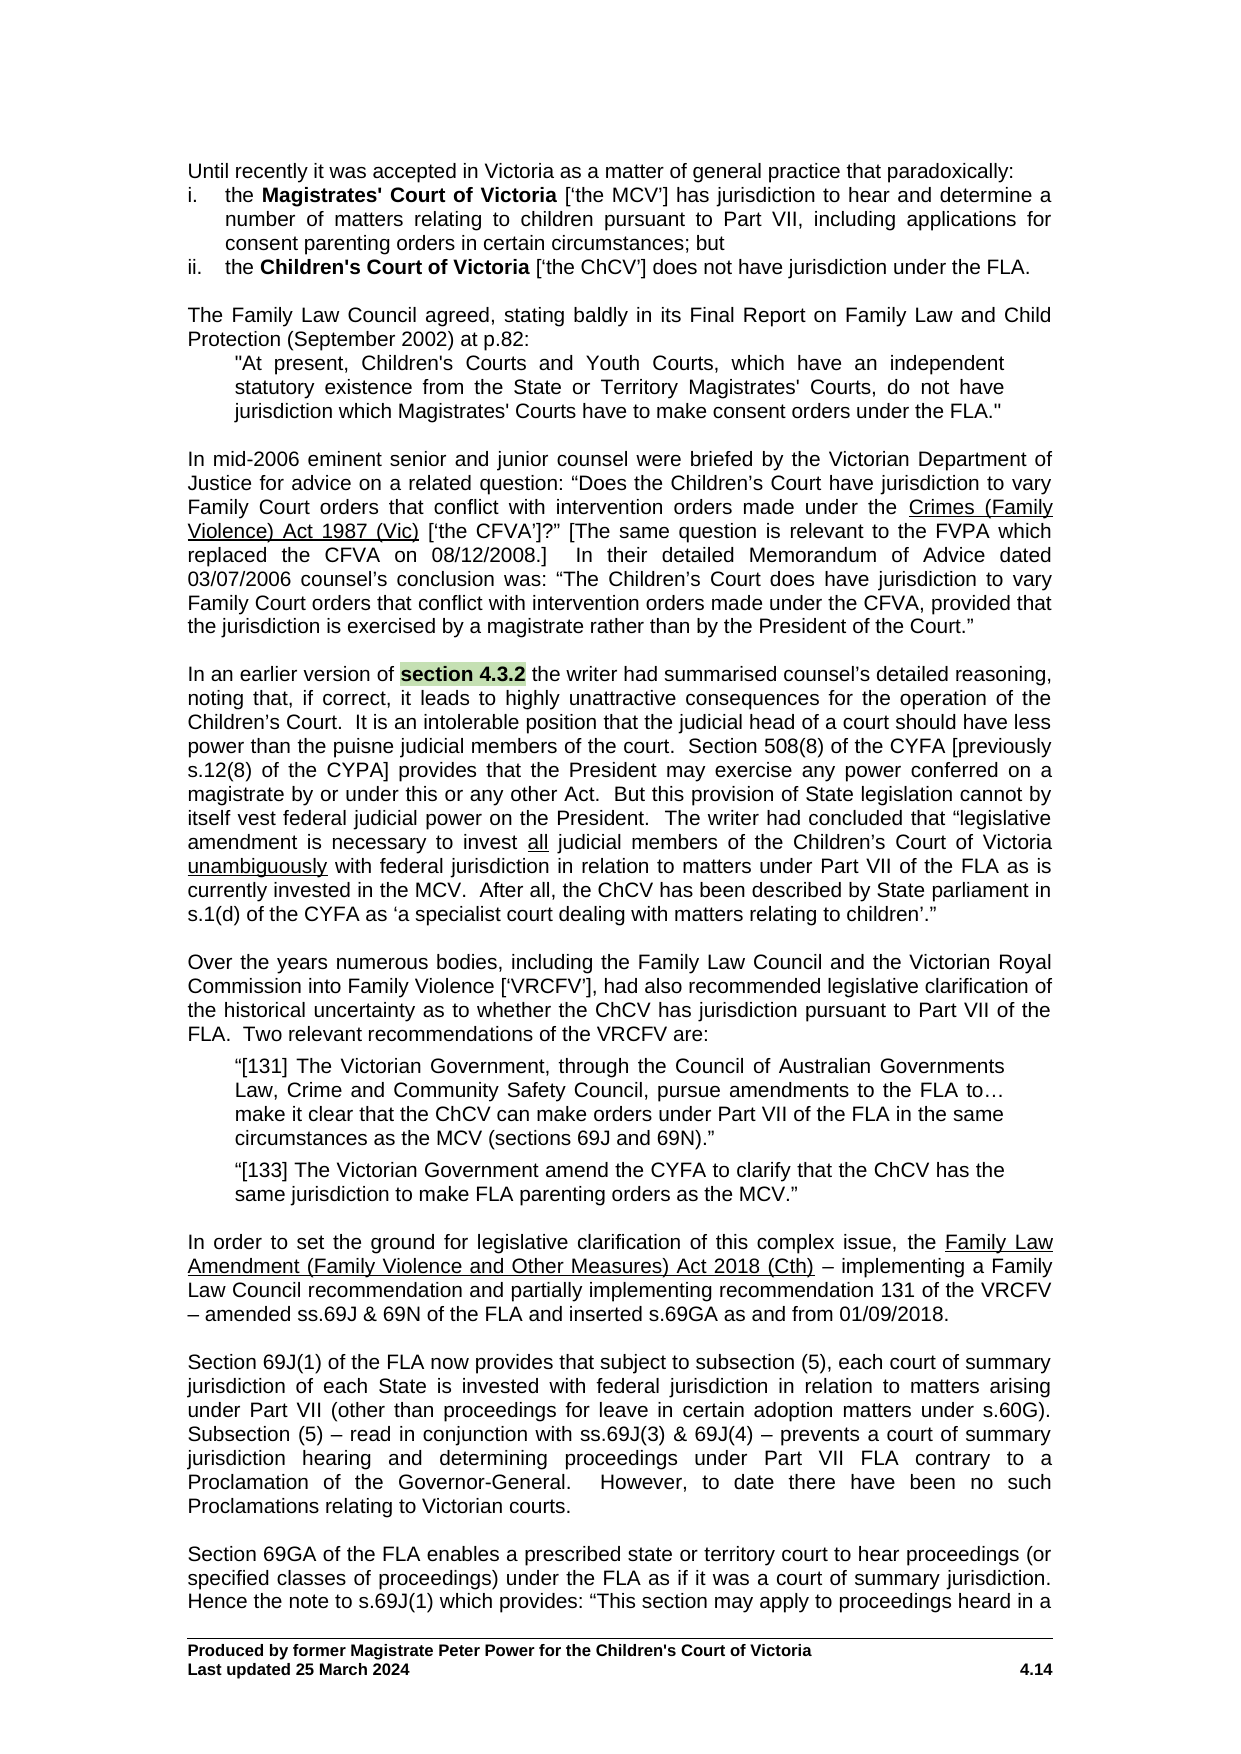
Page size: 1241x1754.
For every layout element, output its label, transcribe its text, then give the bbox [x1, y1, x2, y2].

text “[131] The Victorian Government, through the Council of Australian Governments Law, Crime and Community Safety Council, pursue amendments to the FLA to…make it clear that the ChCV can make orders under Part VII of the FLA in the same circumstances as the MCV (sections 69J and 69N).” [234, 1054, 1006, 1150]
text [187, 1541, 1053, 1613]
text "At present, Children's Courts and Youth Courts, which have an independent statutory existence from the State or Territory Magistrates' Courts, do not have jurisdiction which Magistrates' Courts have to make consent orders under the FLA." [234, 351, 1006, 423]
text Section 69J(1) of the FLA now provides that subject to subsection (5), each court of summary jurisdiction of each State is invested with federal jurisdiction in relation to matters arising under Part VII (other than proceedings for leave in certain adoption matters under s.60G). Subsection (5) – read in conjunction with ss.69J(3) & 69J(4) – prevents a court of summary jurisdiction hearing and determining proceedings under Part VII FLA contrary to a Proclamation of the Governor-General. However, to date there have been no such Proclamations relating to Victorian courts. [187, 1350, 1053, 1517]
text In order to set the ground for legislative clarification of this complex issue, the Family Law Amendment (Family Violence and Other Measures) Act 2018 (Cth) – implementing a Family Law Council recommendation and partially implementing recommendation 131 of the VRCFV – amended ss.69J & 69N of the FLA and inserted s.69GA as and from 01/09/2018. [187, 1230, 1053, 1326]
text The Family Law Council agreed, stating baldly in its Final Report on Family Law and Child Protection (September 2002) at p.82: [187, 303, 1053, 351]
list the Children's Court of Victoria [‘the ChCV’] does not have jurisdiction under the FLA. [187, 255, 1053, 279]
text In an earlier version of section 4.3.2 the writer had summarised counsel’s detailed reasoning, noting that, if correct, it leads to highly unattractive consequences for the operation of the Children’s Court. It is an intolerable position that the judicial head of a court should have less power than the puisne judicial members of the court. Section 508(8) of the CYFA [previously s.12(8) of the CYPA] provides that the President may exercise any power conferred on a magistrate by or under this or any other Act. But this provision of State legislation cannot by itself vest federal judicial power on the President. The writer had concluded that “legislative amendment is necessary to invest all judicial members of the Children’s Court of Victoria unambiguously with federal jurisdiction in relation to matters under Part VII of the FLA as is currently invested in the MCV. After all, the ChCV has been described by State parliament in s.1(d) of the CYFA as ‘a specialist court dealing with matters relating to children’.” [187, 662, 1053, 926]
text “[133] The Victorian Government amend the CYFA to clarify that the ChCV has the same jurisdiction to make FLA parenting orders as the MCV.” [234, 1158, 1006, 1206]
list the Magistrates' Court of Victoria [‘the MCV’] has jurisdiction to hear and determine a number of matters relating to children pursuant to Part VII, including applications for consent parenting orders in certain circumstances; but [187, 183, 1053, 255]
text Until recently it was accepted in Victoria as a matter of general practice that paradoxically: [187, 159, 1053, 183]
text In mid-2006 eminent senior and junior counsel were briefed by the Victorian Department of Justice for advice on a related question: “Does the Children’s Court have jurisdiction to vary Family Court orders that conflict with intervention orders made under the Crimes (Family Violence) Act 1987 (Vic) [‘the CFVA’]?” [The same question is relevant to the FVPA which replaced the CFVA on 08/12/2008.] In their detailed Memorandum of Advice dated 03/07/2006 counsel’s conclusion was: “The Children’s Court does have jurisdiction to vary Family Court orders that conflict with intervention orders made under the CFVA, provided that the jurisdiction is exercised by a magistrate rather than by the President of the Court.” [187, 447, 1053, 638]
text Over the years numerous bodies, including the Family Law Council and the Victorian Royal Commission into Family Violence [‘VRCFV’], had also recommended legislative clarification of the historical uncertainty as to whether the ChCV has jurisdiction pursuant to Part VII of the FLA. Two relevant recommendations of the VRCFV are: [187, 950, 1053, 1046]
